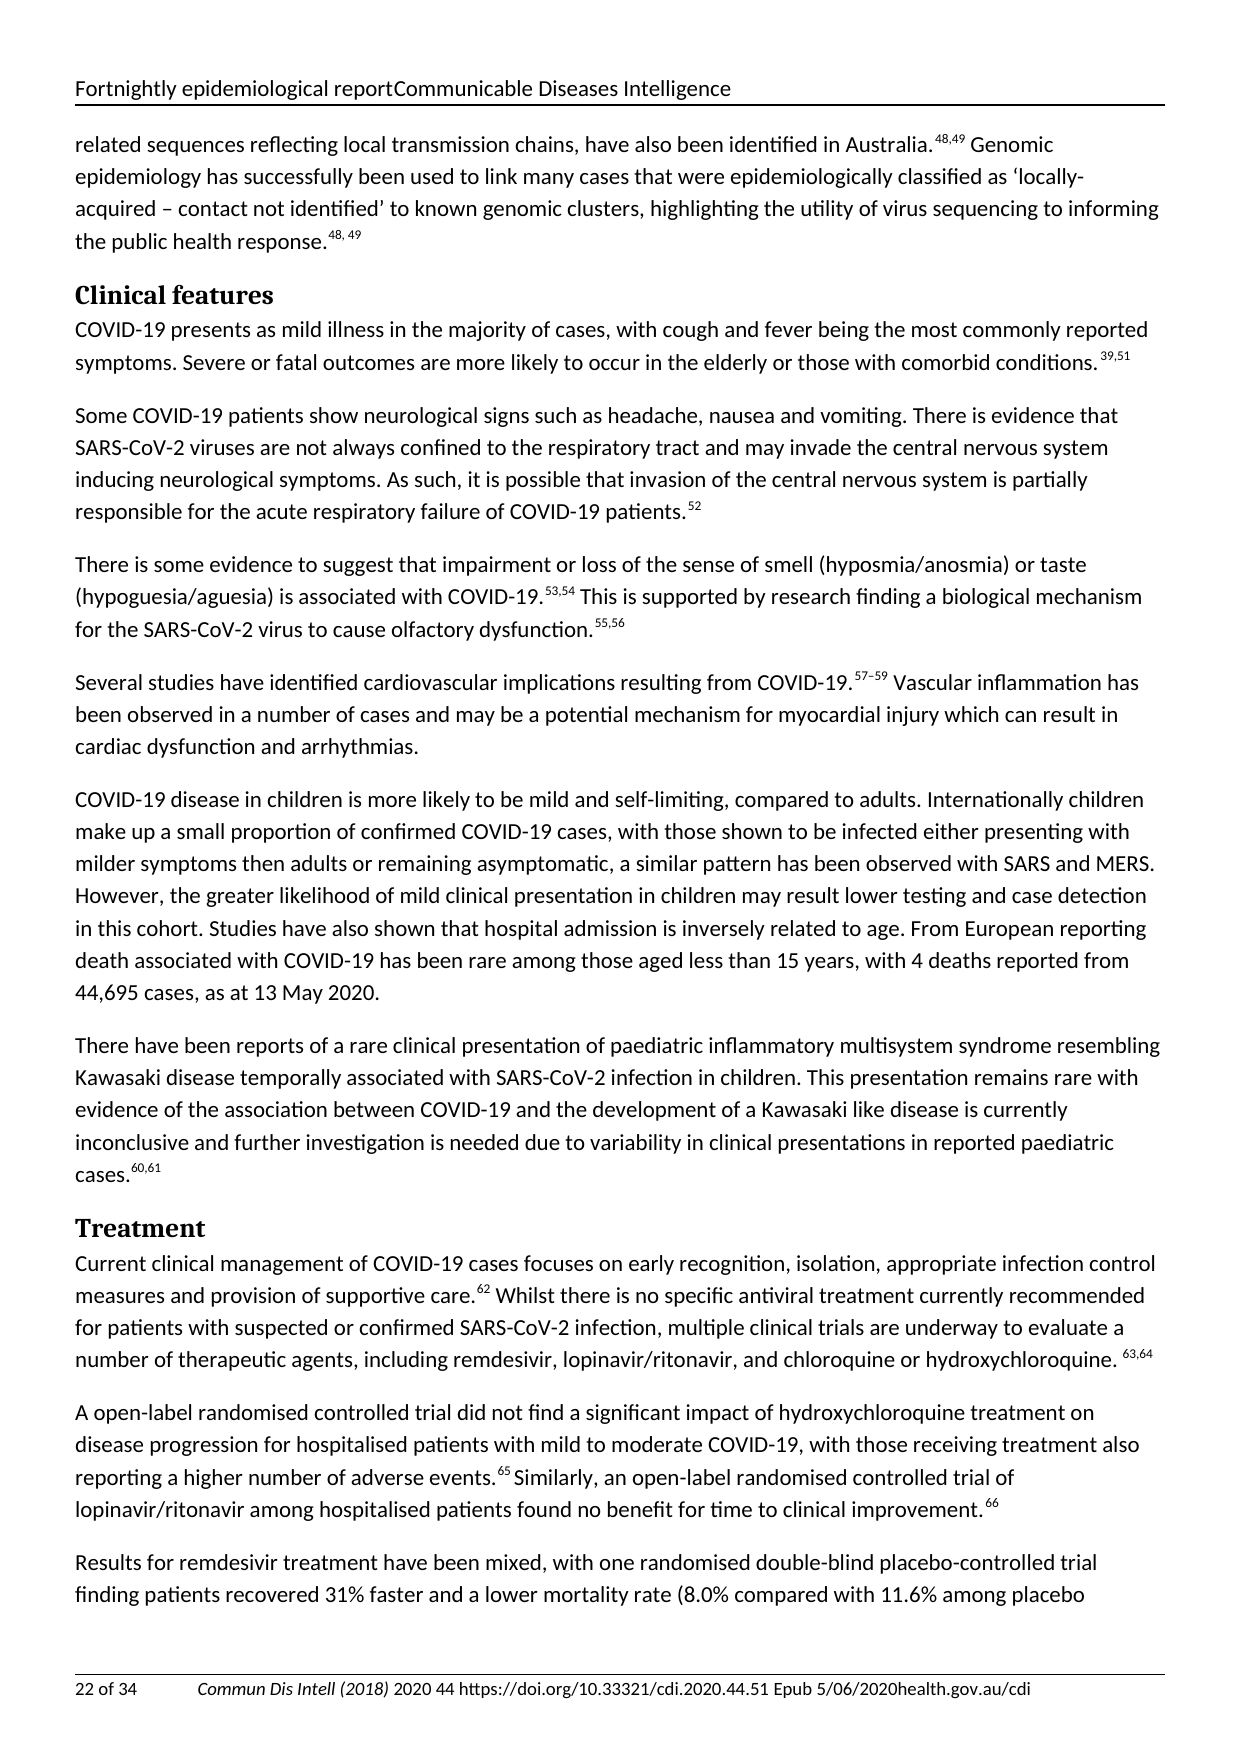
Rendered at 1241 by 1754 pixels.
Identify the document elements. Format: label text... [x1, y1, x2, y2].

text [75, 1548, 1165, 1608]
text COVID-19 presents as mild illness in the majority of cases, with cough and fever being the most commonly reported symptoms. Severe or fatal outcomes are more likely to occur in the elderly or those with comorbid conditions.39,51 [75, 316, 1165, 376]
text A open-label randomised controlled trial did not find a significant impact of hydroxychloroquine treatment on disease progression for hospitalised patients with mild to moderate COVID-19, with those receiving treatment also reporting a higher number of adverse events.65 Similarly, an open-label randomised controlled trial of lopinavir/ritonavir among hospitalised patients found no benefit for time to clinical improvement.66 [75, 1398, 1165, 1523]
text COVID-19 disease in children is more likely to be mild and self-limiting, compared to adults. Internationally children make up a small proportion of confirmed COVID-19 cases, with those shown to be infected either presenting with milder symptoms then adults or remaining asymptomatic, a similar pattern has been observed with SARS and MERS. However, the greater likelihood of mild clinical presentation in children may result lower testing and case detection in this cohort. Studies have also shown that hospital admission is inversely related to age. From European reporting death associated with COVID-19 has been rare among those aged less than 15 years, with 4 deaths reported from 44,695 cases, as at 13 May 2020. [75, 785, 1165, 1006]
subtitle Treatment [75, 1213, 1165, 1244]
subtitle Clinical features [75, 280, 1165, 311]
text Current clinical management of COVID-19 cases focuses on early recognition, isolation, appropriate infection control measures and provision of supportive care.62 Whilst there is no specific antiviral treatment currently recommended for patients with suspected or confirmed SARS-CoV-2 infection, multiple clinical trials are underway to evaluate a number of therapeutic agents, including remdesivir, lopinavir/ritonavir, and chloroquine or hydroxychloroquine. 63,64 [75, 1249, 1165, 1373]
text Some COVID-19 patients show neurological signs such as headache, nausea and vomiting. There is evidence that SARS-CoV-2 viruses are not always confined to the respiratory tract and may invade the central nervous system inducing neurological symptoms. As such, it is possible that invasion of the central nervous system is partially responsible for the acute respiratory failure of COVID-19 patients.52 [75, 401, 1165, 525]
text There is some evidence to suggest that impairment or loss of the sense of smell (hyposmia/anosmia) or taste (hypoguesia/aguesia) is associated with COVID-19.53,54 This is supported by research finding a biological mechanism for the SARS-CoV-2 virus to cause olfactory dysfunction.55,56 [75, 550, 1165, 643]
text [75, 130, 1165, 255]
text There have been reports of a rare clinical presentation of paediatric inflammatory multisystem syndrome resembling Kawasaki disease temporally associated with SARS-CoV-2 infection in children. This presentation remains rare with evidence of the association between COVID-19 and the development of a Kawasaki like disease is currently inconclusive and further investigation is needed due to variability in clinical presentations in reported paediatric cases.60,61 [75, 1031, 1165, 1188]
text Several studies have identified cardiovascular implications resulting from COVID-19.57–59 Vascular inflammation has been observed in a number of cases and may be a potential mechanism for myocardial injury which can result in cardiac dysfunction and arrhythmias. [75, 668, 1165, 760]
